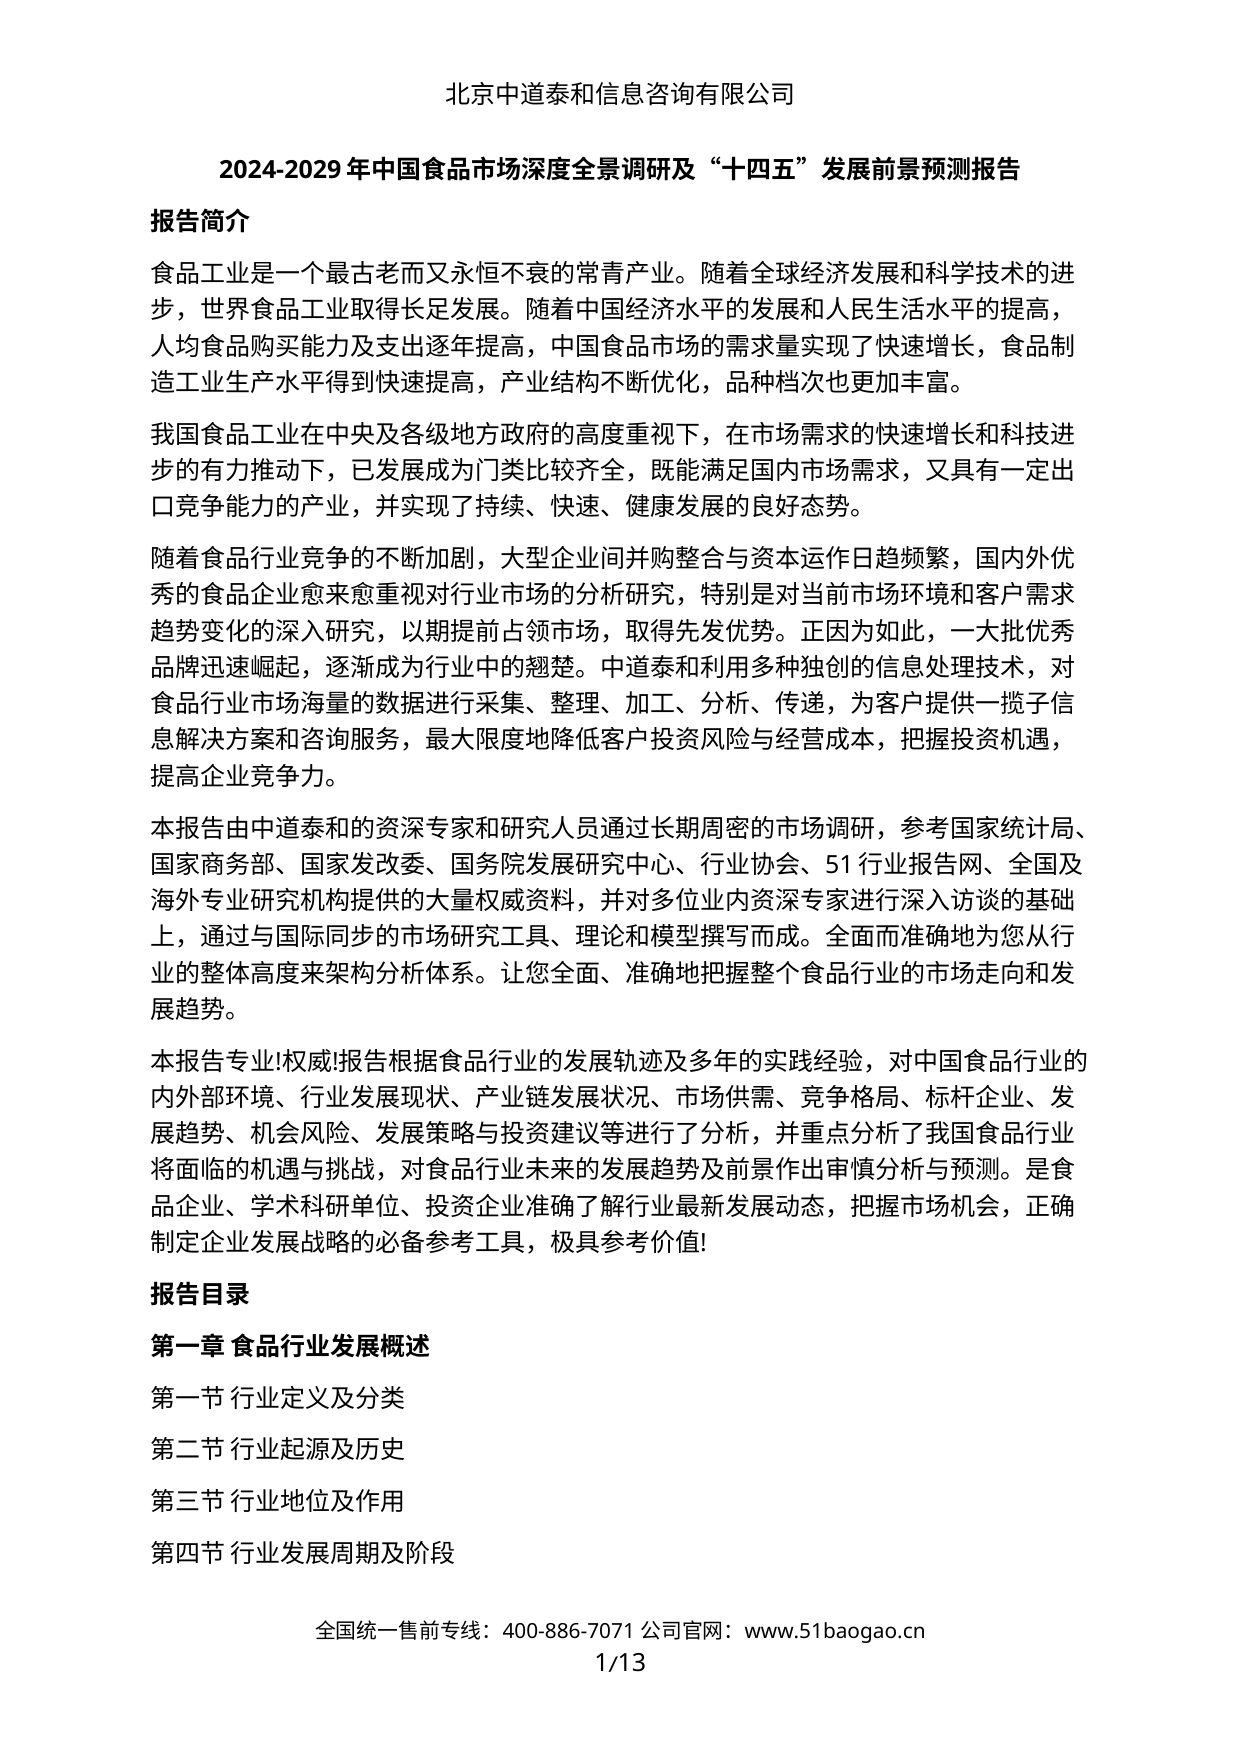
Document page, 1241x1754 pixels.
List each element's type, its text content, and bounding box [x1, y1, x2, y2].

text 第四节 行业发展周期及阶段 [150, 1534, 1090, 1570]
text 本报告专业!权威!报告根据食品行业的发展轨迹及多年的实践经验，对中国食品行业的内外部环境、行业发展现状、产业链发展状况、市场供需、竞争格局、标杆企业、发展趋势、机会风险、发展策略与投资建议等进行了分析，并重点分析了我国食品行业将面临的机遇与挑战，对食品行业未来的发展趋势及前景作出审慎分析与预测。是食品企业、学术科研单位、投资企业准确了解行业最新发展动态，把握市场机会，正确制定企业发展战略的必备参考工具，极具参考价值! [150, 1041, 1090, 1259]
text 本报告由中道泰和的资深专家和研究人员通过长期周密的市场调研，参考国家统计局、国家商务部、国家发改委、国务院发展研究中心、行业协会、51行业报告网、全国及海外专业研究机构提供的大量权威资料，并对多位业内资深专家进行深入访谈的基础上，通过与国际同步的市场研究工具、理论和模型撰写而成。全面而准确地为您从行业的整体高度来架构分析体系。让您全面、准确地把握整个食品行业的市场走向和发展趋势。 [150, 808, 1090, 1026]
text 2024-2029年中国食品市场深度全景调研及“十四五”发展前景预测报告 [150, 150, 1090, 186]
text 随着食品行业竞争的不断加剧，大型企业间并购整合与资本运作日趋频繁，国内外优秀的食品企业愈来愈重视对行业市场的分析研究，特别是对当前市场环境和客户需求趋势变化的深入研究，以期提前占领市场，取得先发优势。正因为如此，一大批优秀品牌迅速崛起，逐渐成为行业中的翘楚。中道泰和利用多种独创的信息处理技术，对食品行业市场海量的数据进行采集、整理、加工、分析、传递，为客户提供一揽子信息解决方案和咨询服务，最大限度地降低客户投资风险与经营成本，把握投资机遇，提高企业竞争力。 [150, 539, 1090, 792]
text 食品工业是一个最古老而又永恒不衰的常青产业。随着全球经济发展和科学技术的进步，世界食品工业取得长足发展。随着中国经济水平的发展和人民生活水平的提高，人均食品购买能力及支出逐年提高，中国食品市场的需求量实现了快速增长，食品制造工业生产水平得到快速提高，产业结构不断优化，品种档次也更加丰富。 [150, 254, 1090, 399]
text 第三节 行业地位及作用 [150, 1482, 1090, 1518]
text 第二节 行业起源及历史 [150, 1430, 1090, 1466]
text 报告简介 [150, 202, 1090, 238]
text 第一节 行业定义及分类 [150, 1378, 1090, 1414]
text 第一章 食品行业发展概述 [150, 1326, 1090, 1362]
text 我国食品工业在中央及各级地方政府的高度重视下，在市场需求的快速增长和科技进步的有力推动下，已发展成为门类比较齐全，既能满足国内市场需求，又具有一定出口竞争能力的产业，并实现了持续、快速、健康发展的良好态势。 [150, 414, 1090, 523]
text 报告目录 [150, 1274, 1090, 1311]
